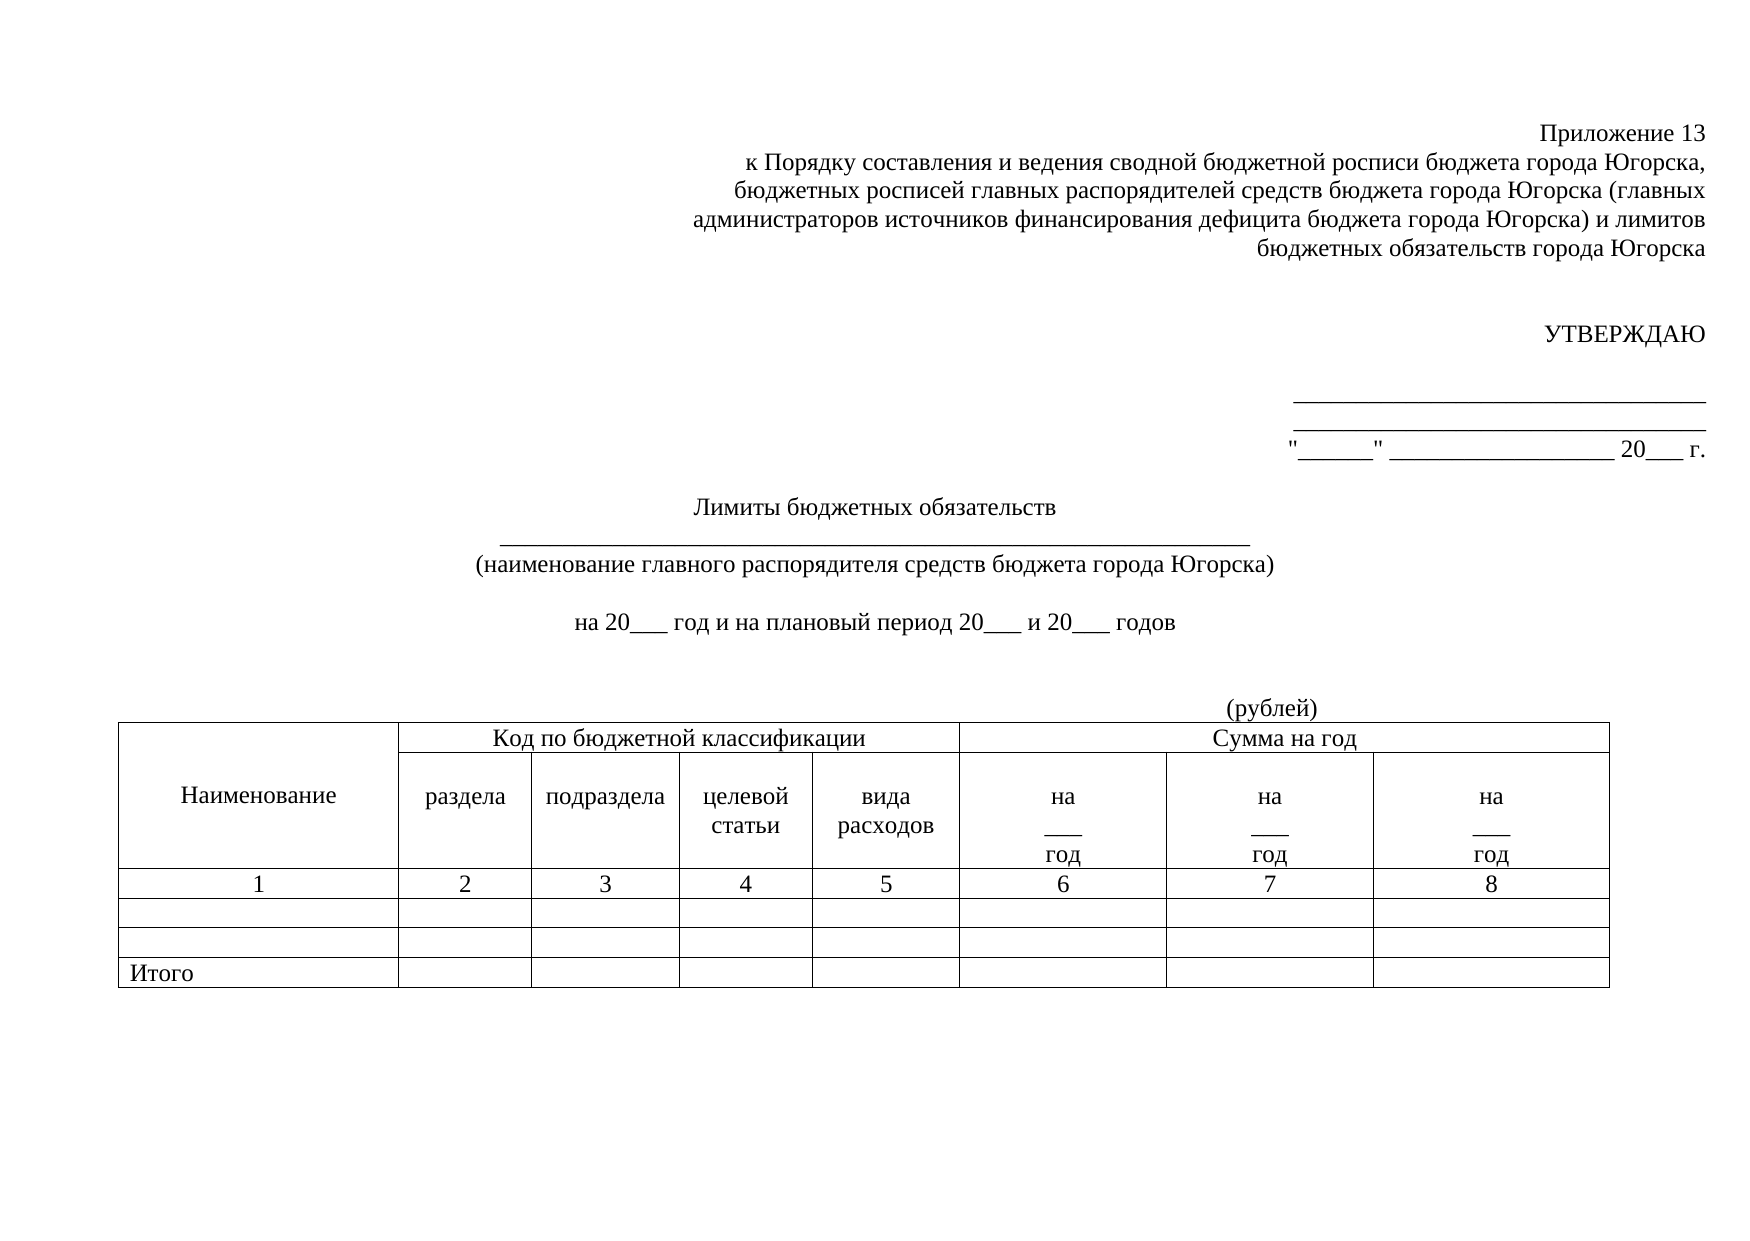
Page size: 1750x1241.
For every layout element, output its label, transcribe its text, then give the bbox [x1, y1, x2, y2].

table_cell [1167, 958, 1373, 987]
table_cell 4 [680, 869, 812, 897]
text (наименование главного распорядителя средств бюджета города Югорска) [44, 549, 1706, 578]
text _________________________________ [44, 377, 1706, 406]
table_cell 3 [532, 869, 679, 897]
text Лимиты бюджетных обязательств [44, 492, 1706, 521]
table_cell [1374, 928, 1609, 957]
table_cell [119, 899, 398, 927]
table_cell [813, 899, 959, 927]
table_cell [1374, 958, 1609, 987]
text Приложение 13 [44, 118, 1706, 147]
table_cell 7 [1167, 869, 1373, 897]
table_cell целевой статьи [680, 753, 812, 868]
table_cell на ___ год [1374, 753, 1609, 868]
table_cell [399, 958, 531, 987]
table_cell [960, 958, 1166, 987]
table_header Сумма на год [960, 723, 1609, 752]
table_cell на ___ год [1167, 753, 1373, 868]
table_cell 6 [960, 869, 1166, 897]
text ____________________________________________________________ [44, 521, 1706, 549]
text на 20___ год и на плановый период 20___ и 20___ годов [44, 607, 1706, 636]
table_cell [680, 958, 812, 987]
table_cell [1167, 928, 1373, 957]
table_cell [532, 899, 679, 927]
text (рублей) [44, 693, 1706, 722]
table_cell [960, 928, 1166, 957]
table_cell [680, 928, 812, 957]
table_cell [1374, 899, 1609, 927]
table_header Код по бюджетной классификации [399, 723, 959, 752]
table_cell 5 [813, 869, 959, 897]
table_cell [960, 899, 1166, 927]
text _________________________________ [44, 406, 1706, 434]
table_cell вида расходов [813, 753, 959, 868]
table_cell [532, 958, 679, 987]
table_cell [813, 928, 959, 957]
table_cell 8 [1374, 869, 1609, 897]
table_cell [532, 928, 679, 957]
table_cell 1 [119, 869, 398, 897]
text "______" __________________ 20___ г. [44, 434, 1706, 463]
table_cell 2 [399, 869, 531, 897]
table_cell [680, 899, 812, 927]
table_cell [813, 958, 959, 987]
table_cell [119, 928, 398, 957]
table_cell подраздела [532, 753, 679, 868]
text к Порядку составления и ведения сводной бюджетной росписи бюджета города Югорска, бюджетных росписей главных распорядителей средств бюджета города Югорска (главных администраторов источников финансирования дефицита бюджета города Югорска) и лимитов бюджетных обязательств города Югорска [664, 147, 1706, 262]
table_cell раздела [399, 753, 531, 868]
table_header Наименование [119, 723, 398, 868]
table_cell на ___ год [960, 753, 1166, 868]
table_cell Итого [119, 958, 398, 987]
table_cell [1167, 899, 1373, 927]
table_cell [399, 928, 531, 957]
text УТВЕРЖДАЮ [44, 319, 1706, 348]
table_cell [399, 899, 531, 927]
